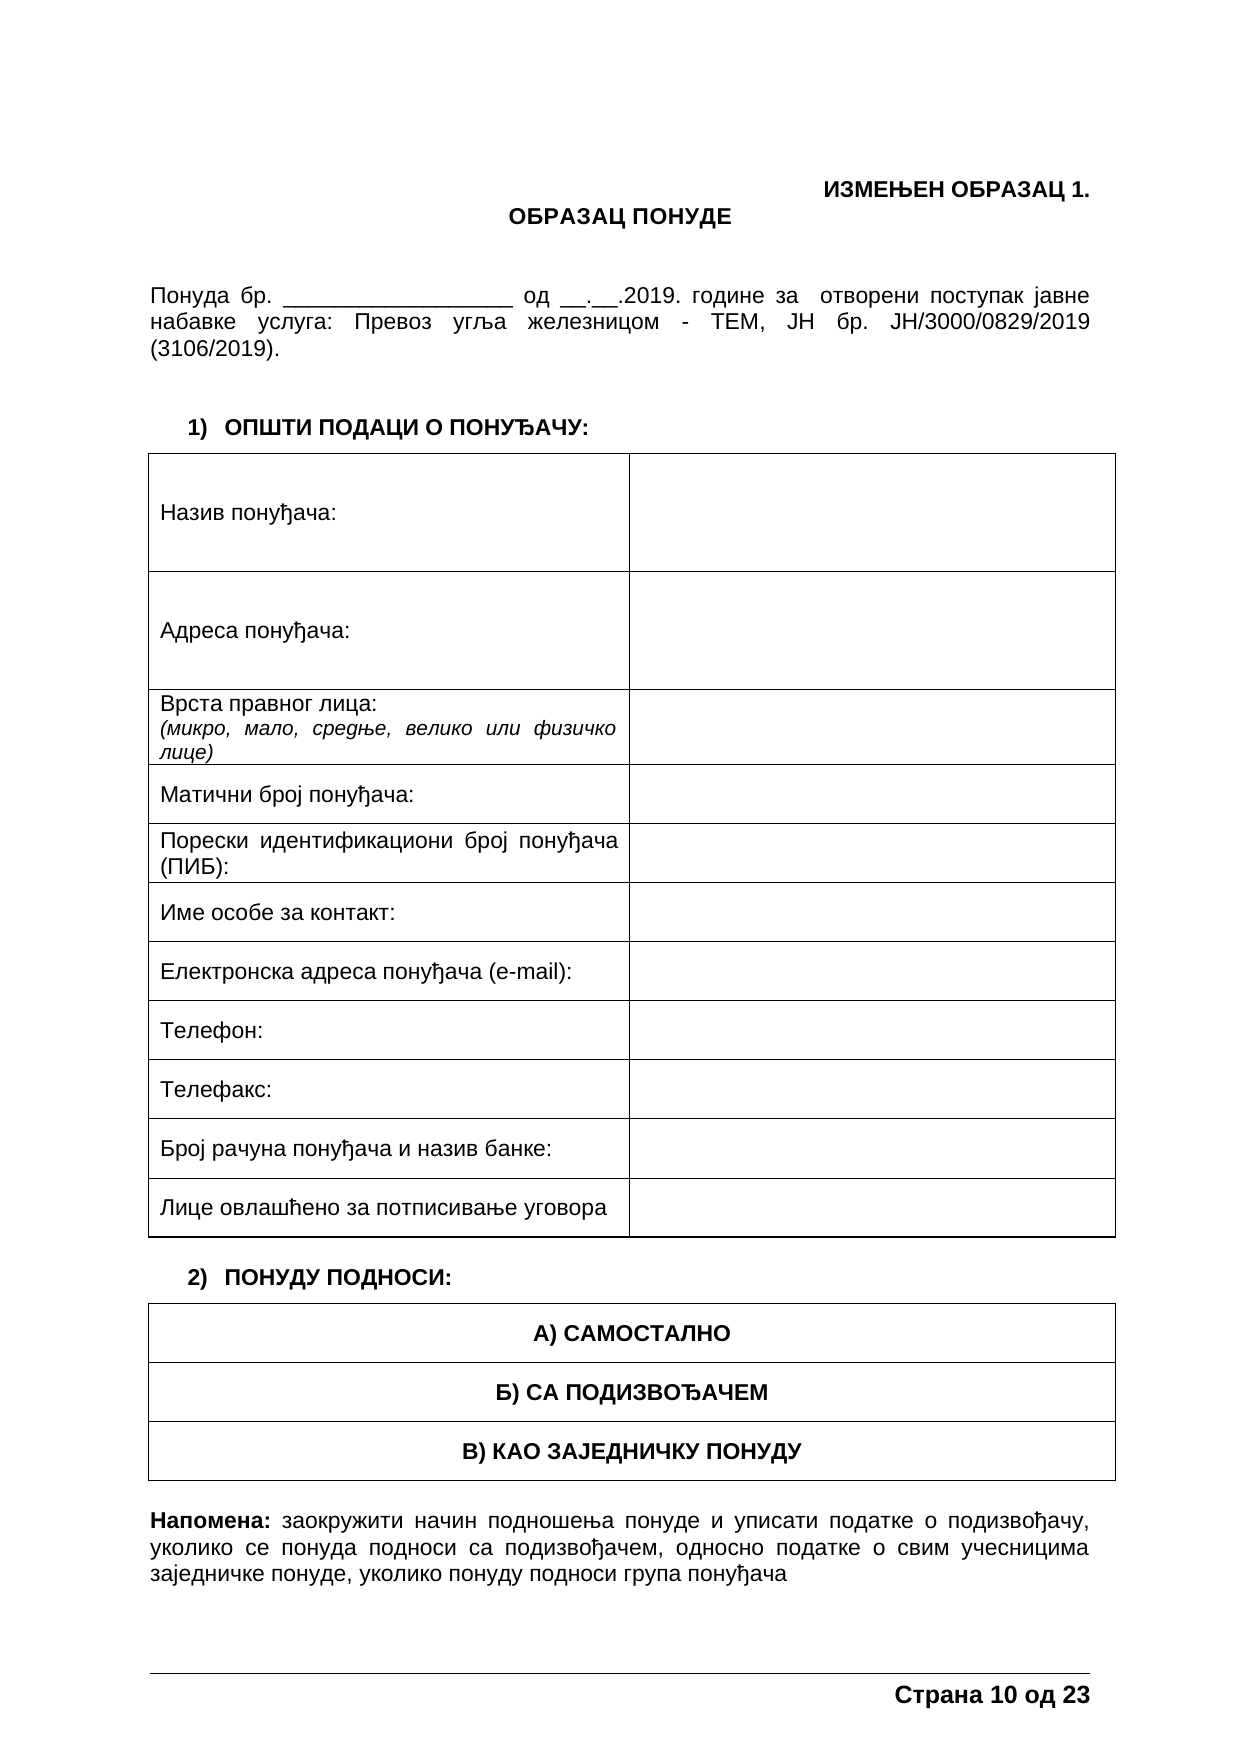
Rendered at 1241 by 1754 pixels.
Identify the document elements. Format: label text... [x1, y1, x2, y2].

list ОПШТИ ПОДАЦИ О ПОНУЂАЧУ: [187, 413, 1090, 440]
table_cell Матични број понуђача: [149, 765, 629, 823]
table_cell Име особе за контакт: [149, 883, 629, 941]
list ПОНУДУ ПОДНОСИ: [187, 1264, 1090, 1290]
table_header Назив понуђача: [149, 454, 629, 571]
table_cell [630, 690, 1115, 764]
table_cell [630, 942, 1115, 1000]
table_cell [630, 572, 1115, 689]
table_cell [630, 824, 1115, 882]
table_cell Б) СА ПОДИЗВОЂАЧЕМ [149, 1363, 1115, 1421]
table_cell Телефакс: [149, 1060, 629, 1118]
table_cell [630, 765, 1115, 823]
table_cell Број рачуна понуђача и назив банке: [149, 1119, 629, 1177]
table_cell Лице овлашћено за потписивање уговора [149, 1179, 629, 1236]
table_cell [630, 883, 1115, 941]
table_header А) САМОСТАЛНО [149, 1304, 1115, 1362]
text Напомена: заокружити начин подношења понуде и уписати податке о подизвођачу, уколико се понуда подноси са подизвођачем, односно податке о свим учесницима заједничке понуде, уколико понуду подноси група понуђача [150, 1507, 1090, 1586]
text Понуда бр. __________________ од __.__.2019. године за отворени поступак јавне набавке услуга: Превоз угља железницом - ТЕМ, ЈН бр. ЈН/3000/0829/2019 (3106/2019). [150, 282, 1090, 361]
text ИЗМЕЊЕН ОБРАЗАЦ 1. [150, 176, 1090, 203]
table_cell [630, 1060, 1115, 1118]
table_cell [630, 1119, 1115, 1177]
table_cell [630, 1179, 1115, 1236]
table_cell Телефон: [149, 1001, 629, 1059]
text ОБРАЗАЦ ПОНУДЕ [150, 203, 1090, 229]
table_header [630, 454, 1115, 571]
table_cell В) КАО ЗАЈЕДНИЧКУ ПОНУДУ [149, 1422, 1115, 1480]
table_cell [630, 1001, 1115, 1059]
table_cell Електронска адреса понуђача (e-mail): [149, 942, 629, 1000]
table_cell Адреса понуђача: [149, 572, 629, 689]
table_cell Врста правног лица: (микро, мало, средње, велико или физичко лице) [149, 690, 629, 764]
table_cell Порески идентификациони број понуђача (ПИБ): [149, 824, 629, 882]
